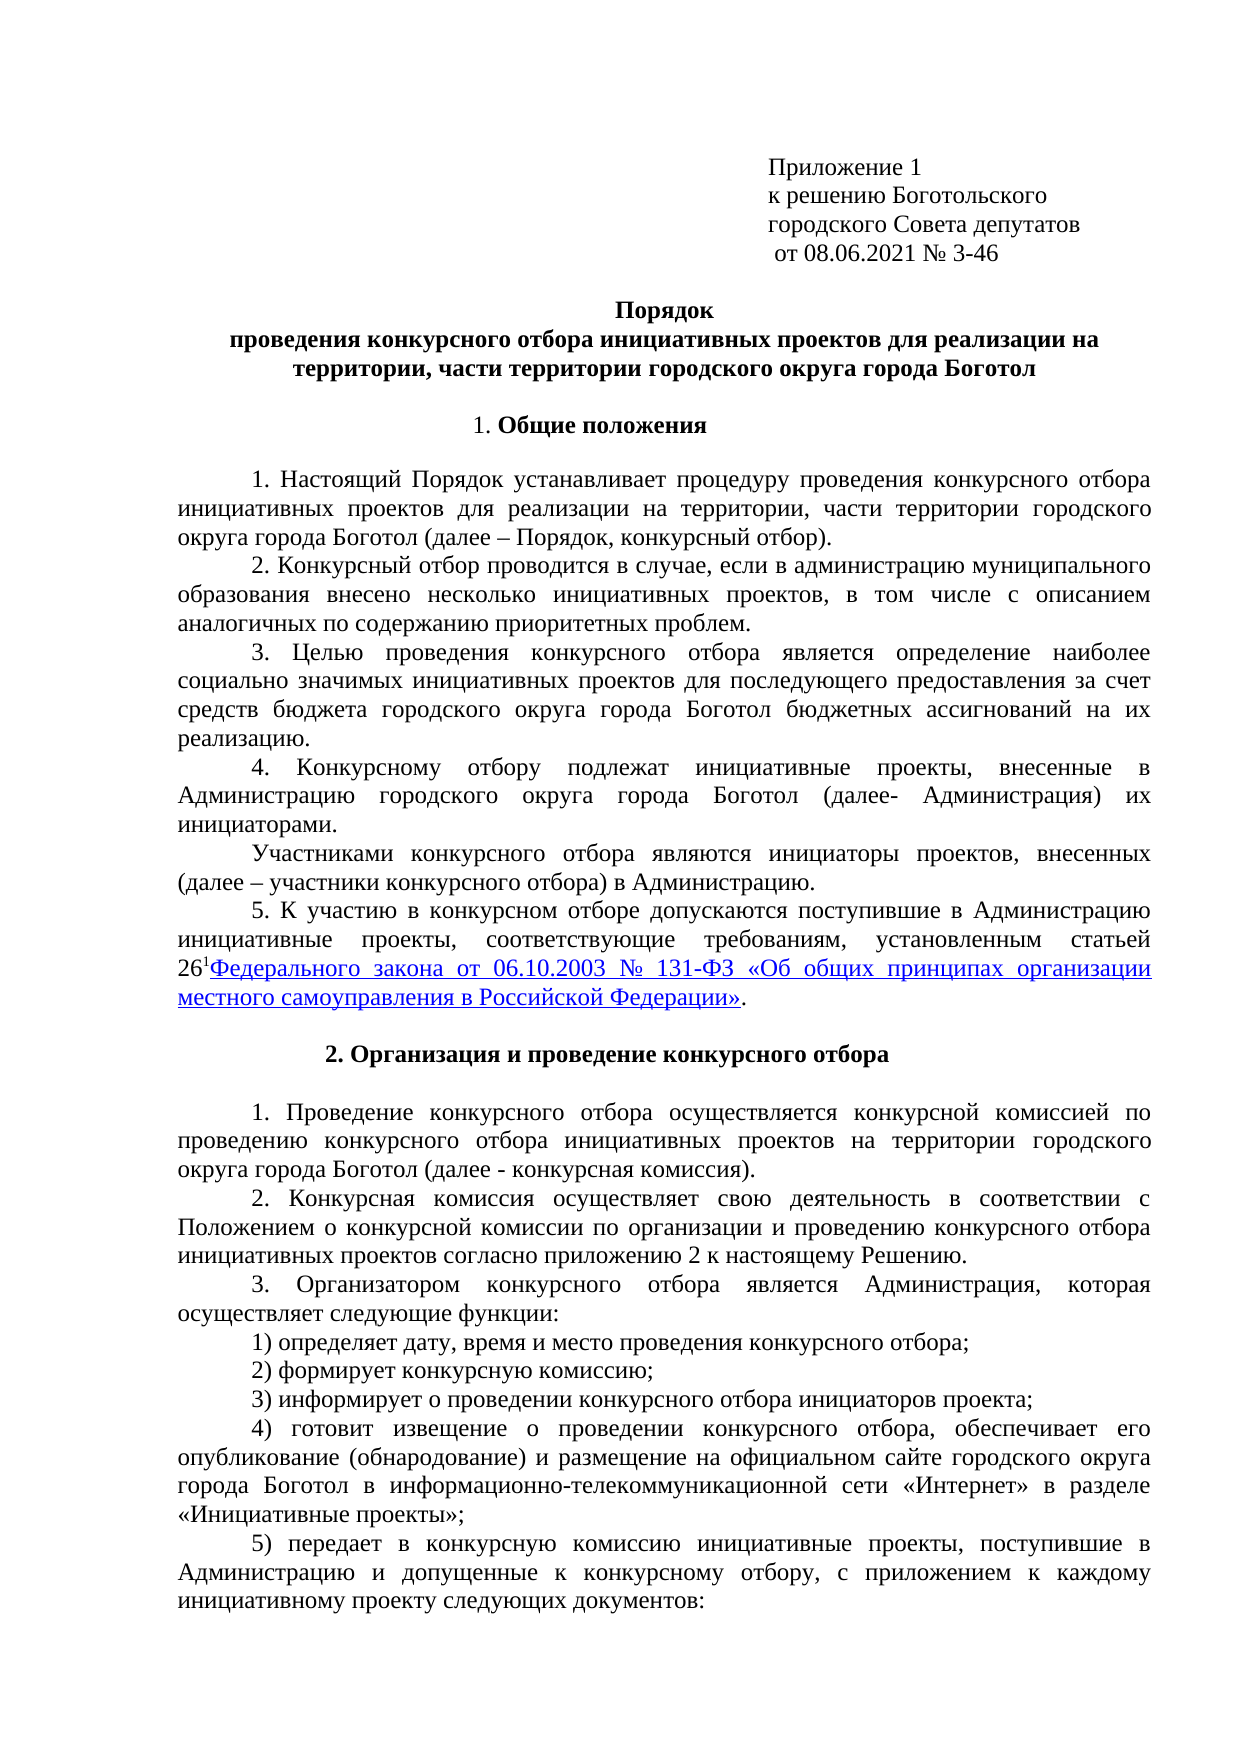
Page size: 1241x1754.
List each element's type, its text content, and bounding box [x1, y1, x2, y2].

text 4) готовит извещение о проведении конкурсного отбора, обеспечивает его опубликование (обнародование) и размещение на официальном сайте городского округа города Боготол в информационно-телекоммуникационной сети «Интернет» в разделе «Инициативные проекты»; [177, 1413, 1152, 1528]
text Приложение 1 [768, 152, 1152, 180]
text 3. Целью проведения конкурсного отбора является определение наиболее социально значимых инициативных проектов для последующего предоставления за счет средств бюджета городского округа города Боготол бюджетных ассигнований на их реализацию. [177, 637, 1152, 752]
text от 08.06.2021 № 3-46 [768, 238, 1152, 267]
text 1) определяет дату, время и место проведения конкурсного отбора; [177, 1327, 1152, 1356]
text к решению Боготольского [768, 180, 1152, 209]
text городского Совета депутатов [768, 209, 1152, 238]
text 3. Организатором конкурсного отбора является Администрация, которая осуществляет следующие функции: [177, 1269, 1152, 1327]
text 5. К участию в конкурсном отборе допускаются поступившие в Администрацию инициативные проекты, соответствующие требованиям, установленным статьей 261Федерального закона от 06.10.2003 № 131-ФЗ «Об общих принципах организации местного самоуправления в Российской Федерации». [177, 896, 1152, 1011]
text Порядок [177, 295, 1152, 324]
text Участниками конкурсного отбора являются инициаторы проектов, внесенных (далее – участники конкурсного отбора) в Администрацию. [177, 838, 1152, 896]
text 1. Общие положения [398, 410, 1152, 439]
text 5) передает в конкурсную комиссию инициативные проекты, поступившие в Администрацию и допущенные к конкурсному отбору, с приложением к каждому инициативному проекту следующих документов: [177, 1528, 1152, 1614]
text 2) формирует конкурсную комиссию; [177, 1356, 1152, 1384]
text 2. Конкурсный отбор проводится в случае, если в администрацию муниципального образования внесено несколько инициативных проектов, в том числе с описанием аналогичных по содержанию приоритетных проблем. [177, 551, 1152, 637]
text проведения конкурсного отбора инициативных проектов для реализации на территории, части территории городского округа города Боготол [177, 324, 1152, 382]
text 1. Проведение конкурсного отбора осуществляется конкурсной комиссией по проведению конкурсного отбора инициативных проектов на территории городского округа города Боготол (далее - конкурсная комиссия). [177, 1097, 1152, 1183]
text 1. Настоящий Порядок устанавливает процедуру проведения конкурсного отбора инициативных проектов для реализации на территории, части территории городского округа города Боготол (далее – Порядок, конкурсный отбор). [177, 464, 1152, 551]
text 2. Организация и проведение конкурсного отбора [251, 1039, 1152, 1068]
text 3) информирует о проведении конкурсного отбора инициаторов проекта; [177, 1384, 1152, 1413]
text 2. Конкурсная комиссия осуществляет свою деятельность в соответствии с Положением о конкурсной комиссии по организации и проведению конкурсного отбора инициативных проектов согласно приложению 2 к настоящему Решению. [177, 1183, 1152, 1269]
text 4. Конкурсному отбору подлежат инициативные проекты, внесенные в Администрацию городского округа города Боготол (далее- Администрация) их инициаторами. [177, 752, 1152, 838]
